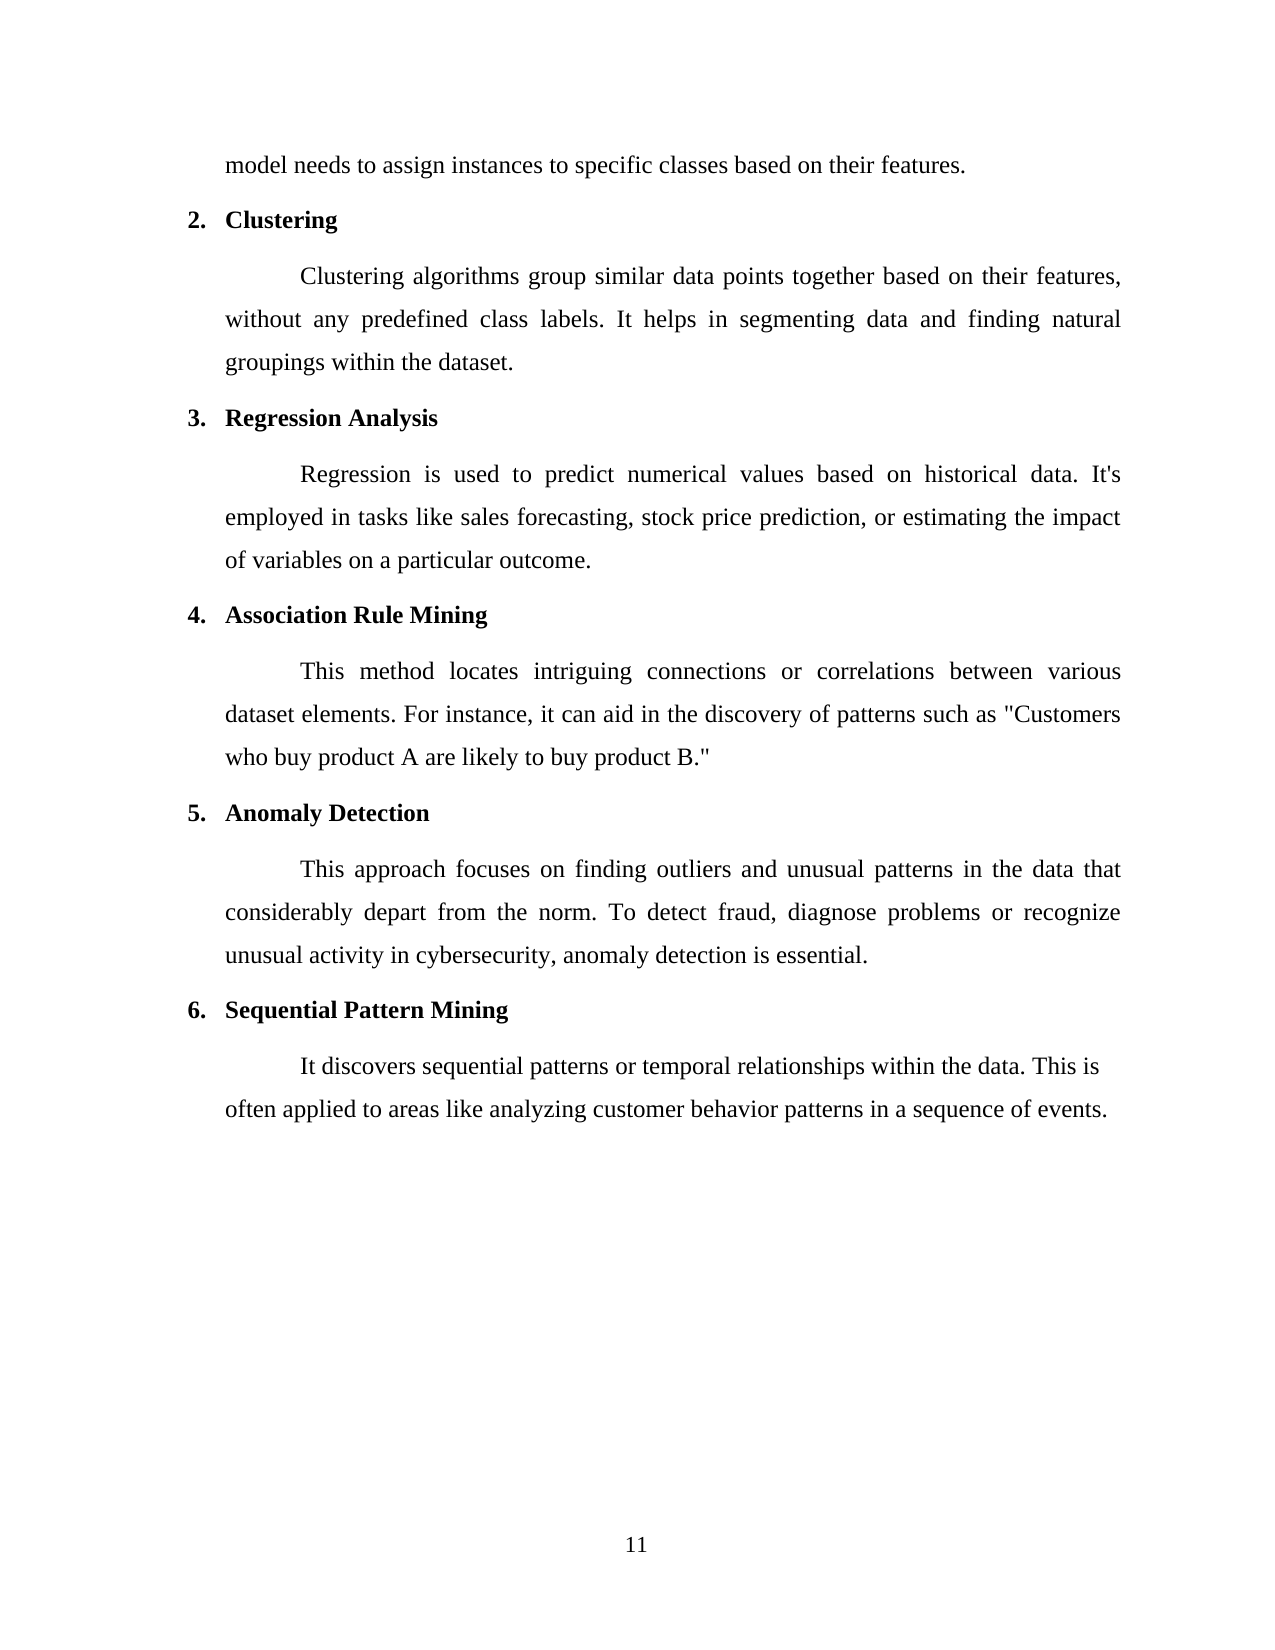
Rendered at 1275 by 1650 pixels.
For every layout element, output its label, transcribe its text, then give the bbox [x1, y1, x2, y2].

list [225, 150, 1122, 179]
list This approach focuses on finding outliers and unusual patterns in the data that considerably depart from the norm. To detect fraud, diagnose problems or recognize unusual activity in cybersecurity, anomaly detection is essential. [225, 854, 1122, 969]
list Association Rule Mining [187, 601, 1122, 629]
list Clustering [187, 206, 1122, 234]
list It discovers sequential patterns or temporal relationships within the data. This is often applied to areas like analyzing customer behavior patterns in a sequence of events. [225, 1051, 1122, 1123]
list Sequential Pattern Mining [187, 996, 1122, 1024]
list Regression is used to predict numerical values based on historical data. It's employed in tasks like sales forecasting, stock price prediction, or estimating the impact of variables on a particular outcome. [225, 459, 1122, 574]
list Clustering algorithms group similar data points together based on their features, without any predefined class labels. It helps in segmenting data and finding natural groupings within the dataset. [225, 261, 1122, 376]
list Regression Analysis [187, 403, 1122, 432]
list Anomaly Detection [187, 798, 1122, 827]
list This method locates intriguing connections or correlations between various dataset elements. For instance, it can aid in the discovery of patterns such as "Customers who buy product A are likely to buy product B." [225, 656, 1122, 771]
